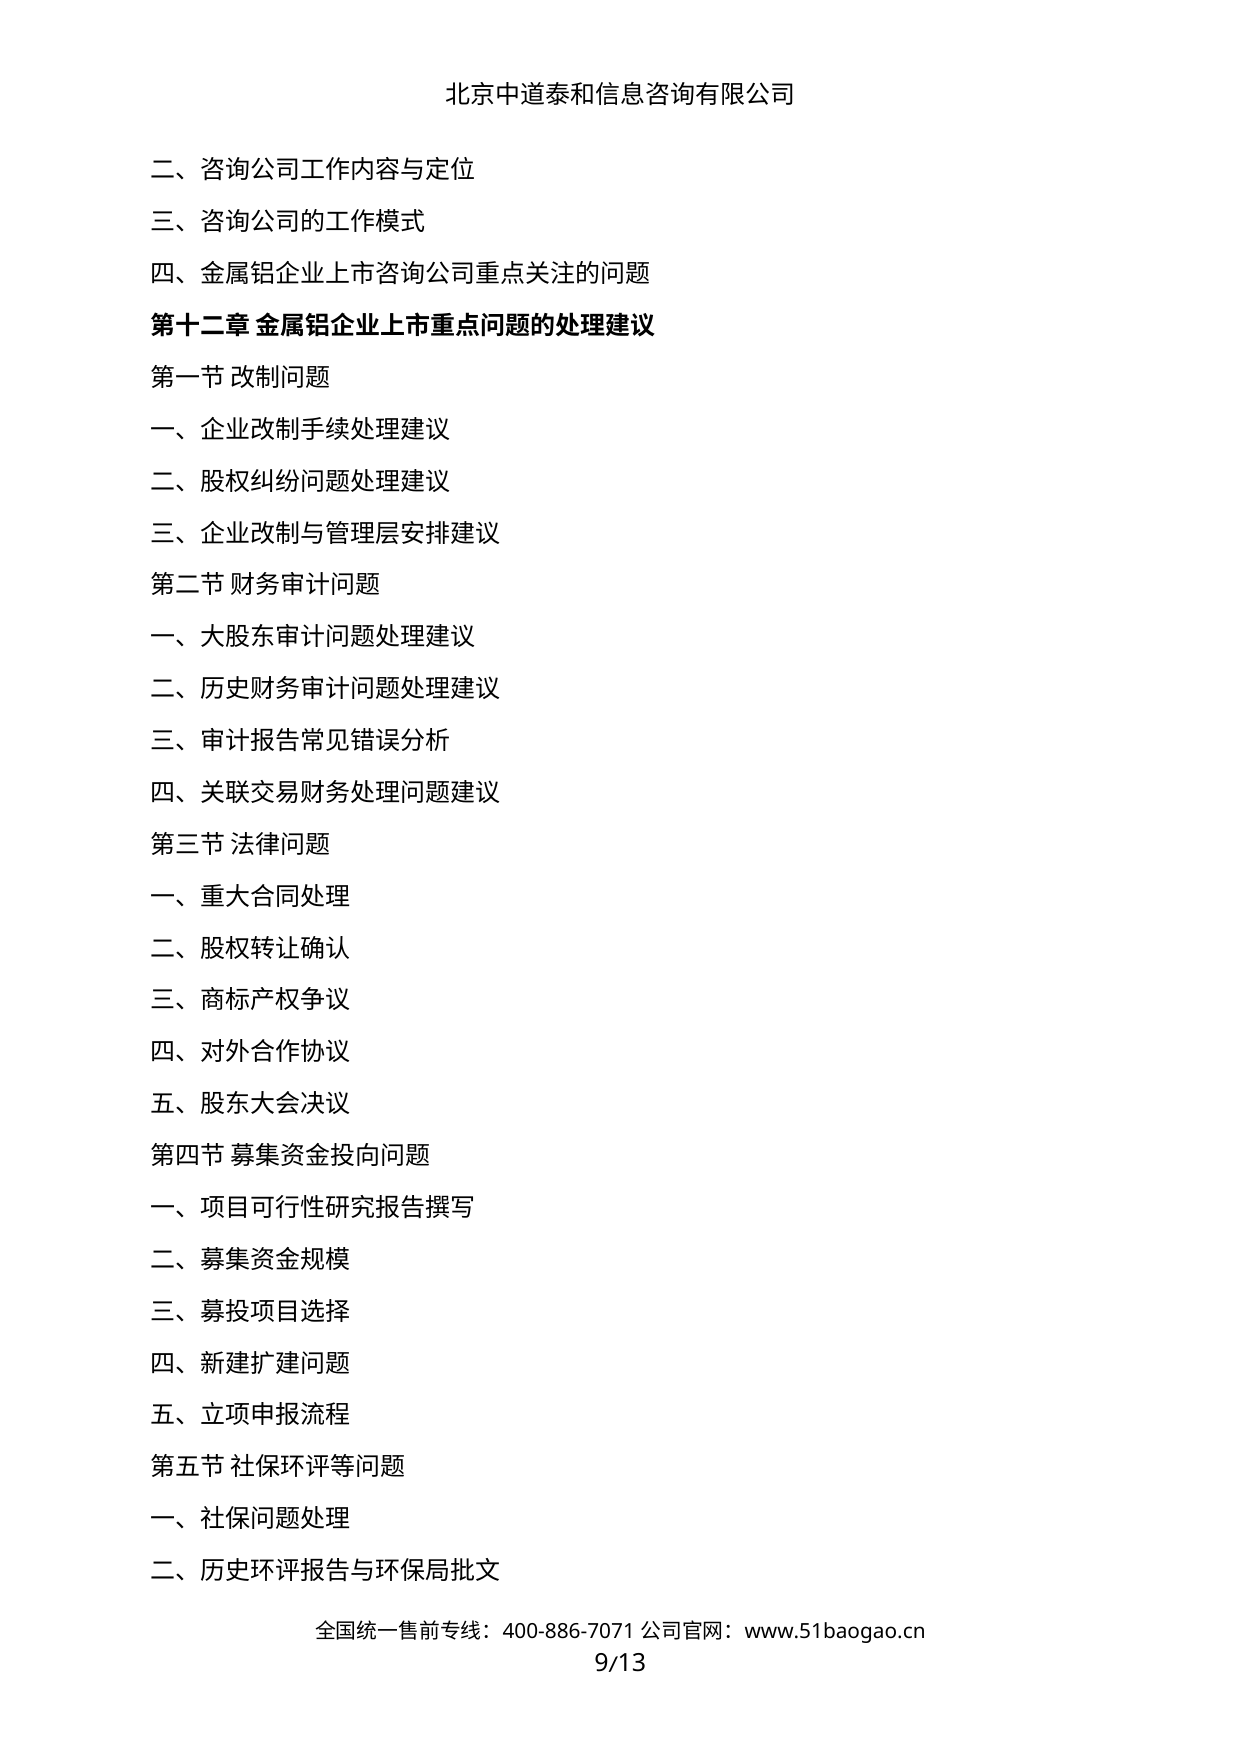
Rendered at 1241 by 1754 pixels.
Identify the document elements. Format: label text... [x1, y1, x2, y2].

text 三、商标产权争议 [150, 980, 1090, 1016]
text 二、咨询公司工作内容与定位 [150, 150, 1090, 186]
text 五、股东大会决议 [150, 1084, 1090, 1120]
text 第十二章 金属铝企业上市重点问题的处理建议 [150, 306, 1090, 342]
text 四、对外合作协议 [150, 1032, 1090, 1068]
text 四、新建扩建问题 [150, 1343, 1090, 1379]
text 一、企业改制手续处理建议 [150, 409, 1090, 446]
text 三、企业改制与管理层安排建议 [150, 513, 1090, 549]
text 第二节 财务审计问题 [150, 565, 1090, 601]
text 二、历史环评报告与环保局批文 [150, 1551, 1090, 1587]
text 四、关联交易财务处理问题建议 [150, 772, 1090, 809]
text 三、审计报告常见错误分析 [150, 721, 1090, 757]
text 一、重大合同处理 [150, 876, 1090, 912]
text 一、项目可行性研究报告撰写 [150, 1187, 1090, 1224]
text 五、立项申报流程 [150, 1395, 1090, 1431]
text 第一节 改制问题 [150, 357, 1090, 394]
text 二、股权纠纷问题处理建议 [150, 461, 1090, 497]
text 二、股权转让确认 [150, 928, 1090, 964]
text 一、社保问题处理 [150, 1499, 1090, 1535]
text 一、大股东审计问题处理建议 [150, 617, 1090, 653]
text 第五节 社保环评等问题 [150, 1447, 1090, 1483]
text 第四节 募集资金投向问题 [150, 1136, 1090, 1172]
text 二、历史财务审计问题处理建议 [150, 669, 1090, 705]
text 三、募投项目选择 [150, 1291, 1090, 1327]
text 第三节 法律问题 [150, 824, 1090, 861]
text 四、金属铝企业上市咨询公司重点关注的问题 [150, 254, 1090, 290]
text 三、咨询公司的工作模式 [150, 202, 1090, 238]
text 二、募集资金规模 [150, 1239, 1090, 1276]
